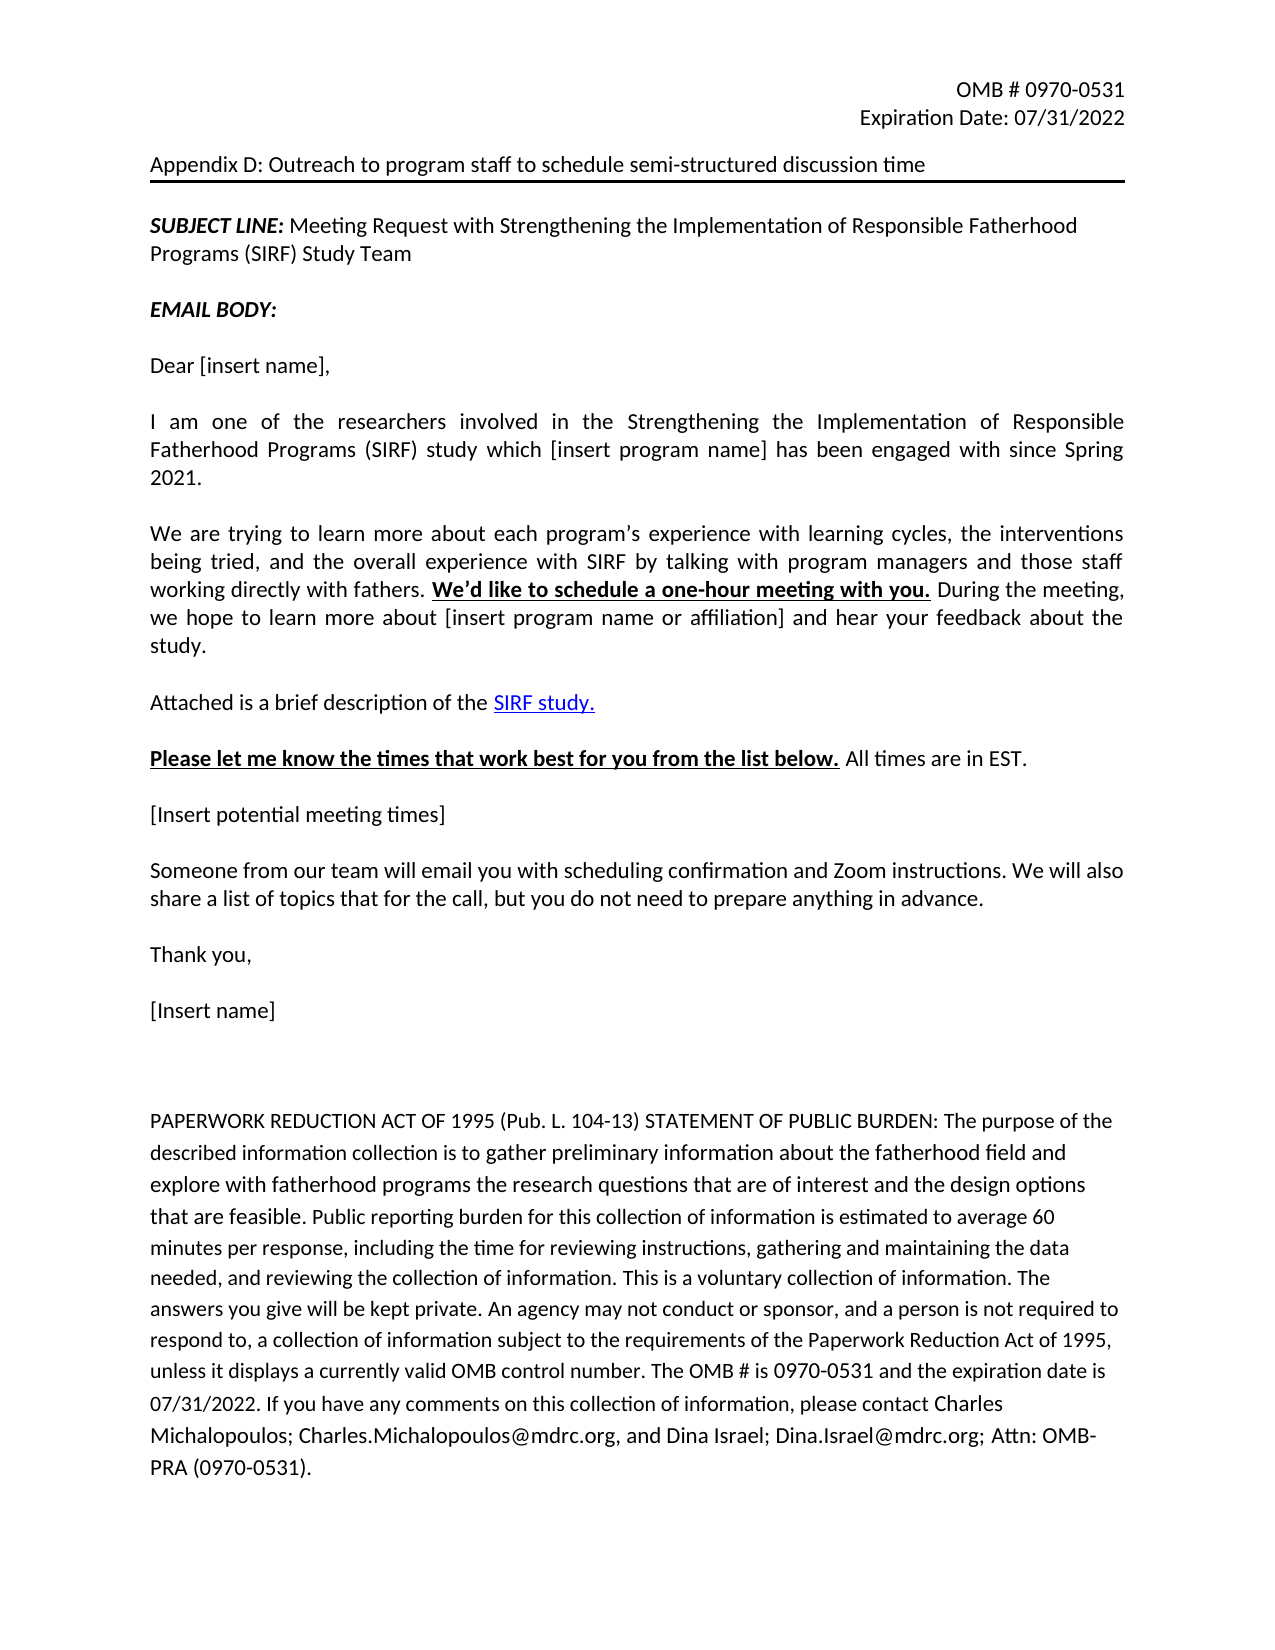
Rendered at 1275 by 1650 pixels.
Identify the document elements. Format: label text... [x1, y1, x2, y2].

text [Insert potential meeting times] [150, 800, 1125, 828]
text PAPERWORK REDUCTION ACT OF 1995 (Pub. L. 104-13) STATEMENT OF PUBLIC BURDEN: The purpose of the described information collection is to gather preliminary information about the fatherhood field and explore with fatherhood programs the research questions that are of interest and the design options that are feasible. Public reporting burden for this collection of information is estimated to average 60 minutes per response, including the time for reviewing instructions, gathering and maintaining the data needed, and reviewing the collection of information. This is a voluntary collection of information. The answers you give will be kept private. An agency may not conduct or sponsor, and a person is not required to respond to, a collection of information subject to the requirements of the Paperwork Reduction Act of 1995, unless it displays a currently valid OMB control number. The OMB # is 0970-0531 and the expiration date is 07/31/2022. If you have any comments on this collection of information, please contact Charles Michalopoulos; Charles.Michalopoulos@mdrc.org, and Dina Israel; Dina.Israel@mdrc.org; Attn: OMB-PRA (0970-0531). [150, 1107, 1125, 1481]
text Please let me know the times that work best for you from the list below. All times are in EST. [150, 744, 1125, 772]
text Dear [insert name], [150, 351, 1125, 379]
text Someone from our team will email you with scheduling confirmation and Zoom instructions. We will also share a list of topics that for the call, but you do not need to prepare anything in advance. [150, 856, 1125, 912]
text Thank you, [150, 940, 1125, 968]
text SUBJECT LINE: Meeting Request with Strengthening the Implementation of Responsible Fatherhood Programs (SIRF) Study Team [150, 211, 1125, 267]
text EMAIL BODY: [150, 295, 1125, 323]
text [Insert name] [150, 996, 1125, 1024]
text I am one of the researchers involved in the Strengthening the Implementation of Responsible Fatherhood Programs (SIRF) study which [insert program name] has been engaged with since Spring 2021. [150, 407, 1125, 491]
text We are trying to learn more about each program’s experience with learning cycles, the interventions being tried, and the overall experience with SIRF by talking with program managers and those staff working directly with fathers. We’d like to schedule a one-hour meeting with you. During the meeting, we hope to learn more about [insert program name or affiliation] and hear your feedback about the study. [150, 519, 1125, 659]
text Appendix D: Outreach to program staff to schedule semi-structured discussion time [150, 150, 1125, 180]
text Attached is a brief description of the SIRF study. [150, 688, 1125, 716]
